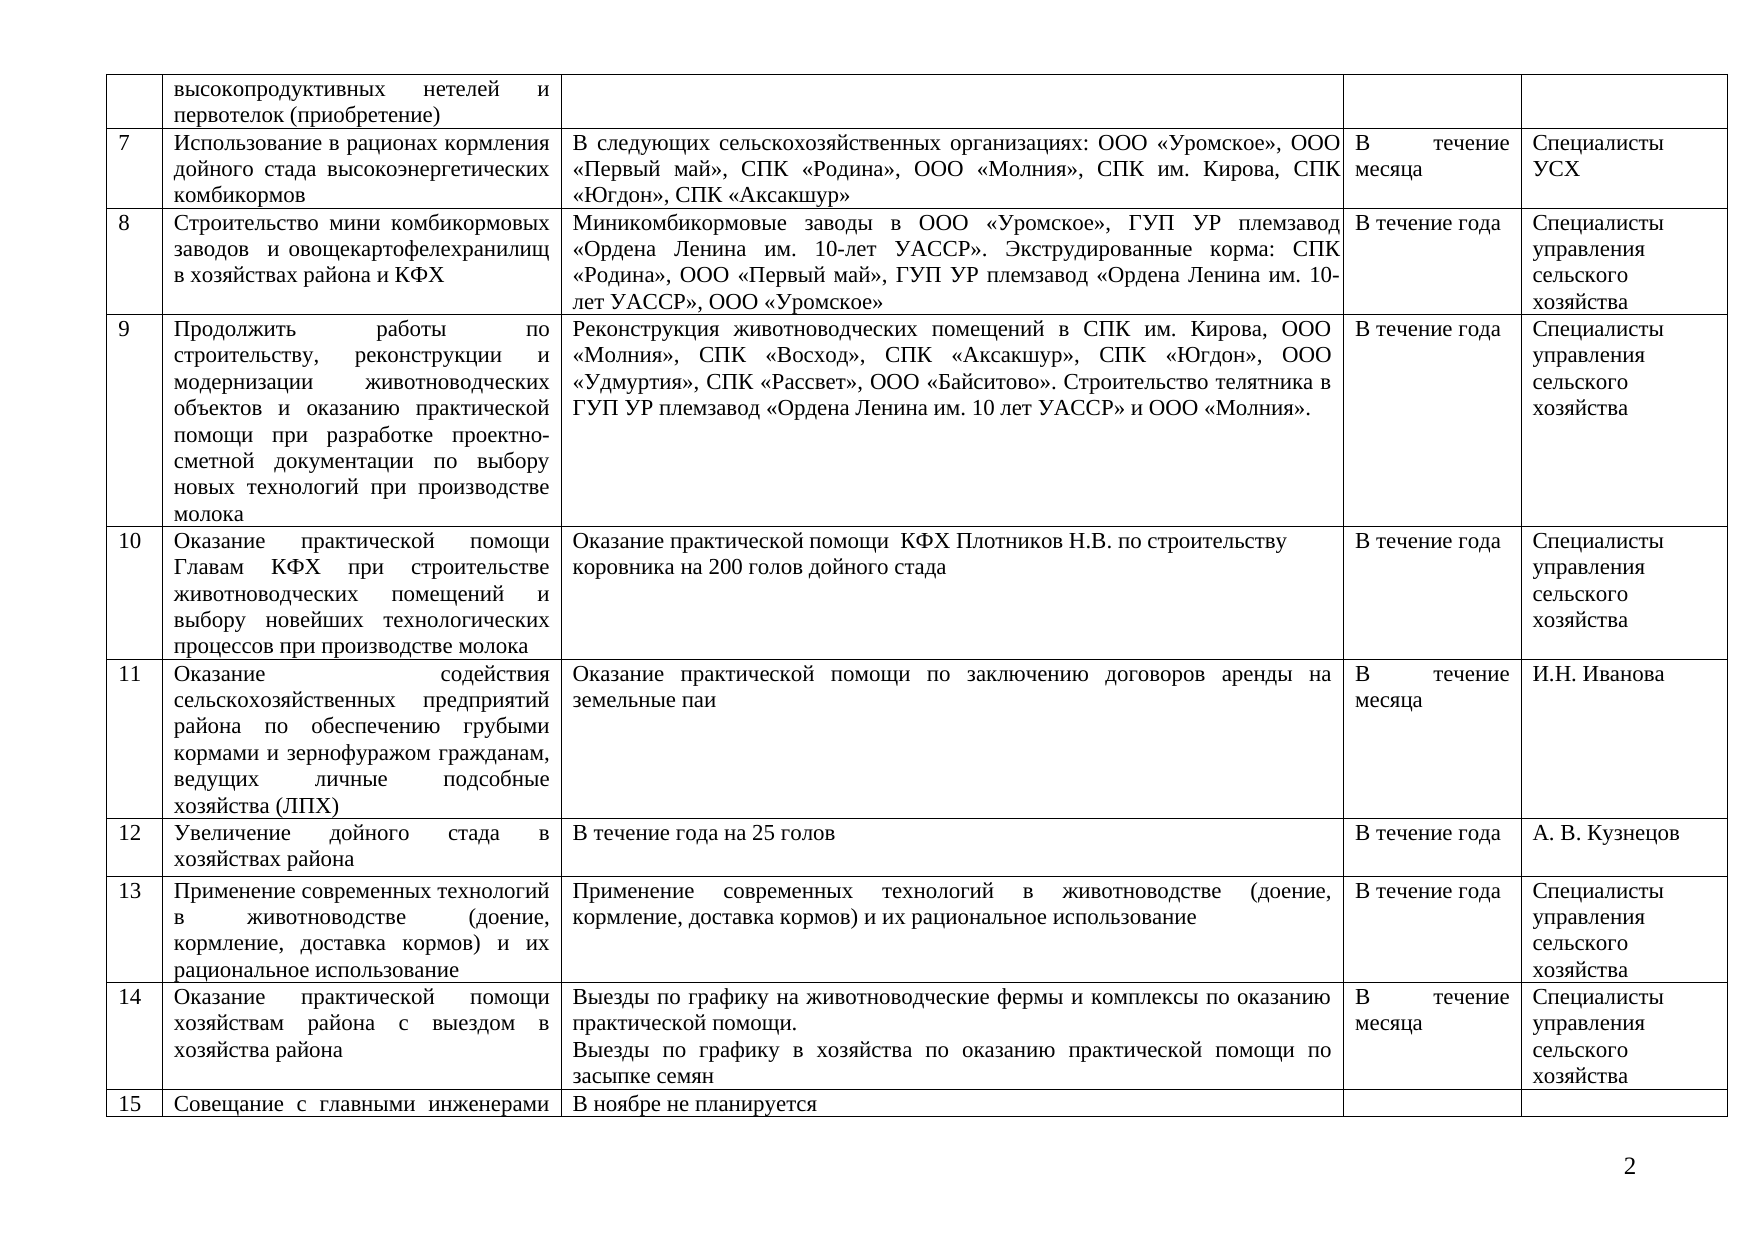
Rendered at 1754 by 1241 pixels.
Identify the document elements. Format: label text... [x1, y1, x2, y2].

table_cell 11 [107, 660, 162, 818]
table_cell Реконструкция животноводческих помещений в СПК им. Кирова, ООО «Молния», СПК «Восход», СПК «Аксакшур», СПК «Югдон», ООО «Удмуртия», СПК «Рассвет», ООО «Байситово». Строительство телятника в ГУП УР племзавод «Ордена Ленина им. 10 лет УАССР» и ООО «Молния». [562, 315, 1343, 526]
table_cell Оказание практической помощи КФХ Плотников Н.В. по строительству коровника на 200 голов дойного стада [562, 527, 1343, 659]
table_cell В течение года [1344, 527, 1521, 659]
table_cell Выезды по графику на животноводческие фермы и комплексы по оказанию практической помощи. Выезды по графику в хозяйства по оказанию практической помощи по засыпке семян [562, 983, 1343, 1088]
table_cell В течение месяца [1344, 129, 1521, 208]
table_cell 6 [107, 75, 162, 128]
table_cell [163, 75, 561, 128]
table_cell В следующих сельскохозяйственных организациях: ООО «Уромское», ООО «Первый май», СПК «Родина», ООО «Молния», СПК им. Кирова, СПК «Югдон», СПК «Аксакшур» [562, 129, 1343, 208]
table_cell Применение современных технологий в животноводстве (доение, кормление, доставка кормов) и их рациональное использование [562, 877, 1343, 982]
table_cell 8 [107, 209, 162, 314]
table_cell Строительство мини комбикормовых заводов и овощекартофелехранилищ в хозяйствах района и КФХ [163, 209, 561, 314]
table_cell 9 [107, 315, 162, 526]
table_cell 10 [107, 527, 162, 659]
table_cell Оказание практической помощи Главам КФХ при строительстве животноводческих помещений и выбору новейших технологических процессов при производстве молока [163, 527, 561, 659]
table_cell [1344, 75, 1521, 128]
table_cell [562, 75, 1343, 128]
table_cell Оказание практической помощи по заключению договоров аренды на земельные паи [562, 660, 1343, 818]
table_cell 14 [107, 983, 162, 1088]
table_cell Миникомбикормовые заводы в ООО «Уромское», ГУП УР племзавод «Ордена Ленина им. 10-лет УАССР». Экструдированные корма: СПК «Родина», ООО «Первый май», ГУП УР племзавод «Ордена Ленина им. 10-лет УАССР», ООО «Уромское» [562, 209, 1343, 314]
table_cell В течение года [1344, 877, 1521, 982]
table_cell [163, 1090, 561, 1116]
table_cell 13 [107, 877, 162, 982]
table_cell Специалисты управления сельского хозяйства [1522, 983, 1727, 1088]
table_cell Оказание практической помощи хозяйствам района с выездом в хозяйства района [163, 983, 561, 1088]
table_cell Использование в рационах кормления дойного стада высокоэнергетических комбикормов [163, 129, 561, 208]
table_cell В течение месяца [1344, 983, 1521, 1088]
table_cell Специалисты управления сельского хозяйства [1522, 527, 1727, 659]
table_cell И.Н. Иванова [1522, 660, 1727, 818]
table_cell [1344, 1090, 1521, 1116]
table_cell 12 [107, 819, 162, 876]
table_cell В течение месяца [1344, 660, 1521, 818]
table_cell В течение года [1344, 315, 1521, 526]
table_cell Специалисты управления сельского хозяйства [1522, 315, 1727, 526]
table_cell В течение года [1344, 209, 1521, 314]
table_cell А. В. Кузнецов [1522, 819, 1727, 876]
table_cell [562, 1090, 1343, 1116]
table_cell В течение года на 25 голов [562, 819, 1343, 876]
table_cell Оказание содействия сельскохозяйственных предприятий района по обеспечению грубыми кормами и зернофуражом гражданам, ведущих личные подсобные хозяйства (ЛПХ) [163, 660, 561, 818]
table_cell [1522, 1090, 1727, 1116]
table_cell 15 [107, 1090, 162, 1116]
table_cell 7 [107, 129, 162, 208]
table_cell Увеличение дойного стада в хозяйствах района [163, 819, 561, 876]
table_cell Применение современных технологий в животноводстве (доение, кормление, доставка кормов) и их рациональное использование [163, 877, 561, 982]
table_cell Продолжить работы по строительству, реконструкции и модернизации животноводческих объектов и оказанию практической помощи при разработке проектно-сметной документации по выбору новых технологий при производстве молока [163, 315, 561, 526]
table_cell В течение года [1344, 819, 1521, 876]
table_cell Специалисты управления сельского хозяйства [1522, 209, 1727, 314]
table_cell Специалисты управления сельского хозяйства [1522, 877, 1727, 982]
table_cell Специалисты УСХ [1522, 129, 1727, 208]
